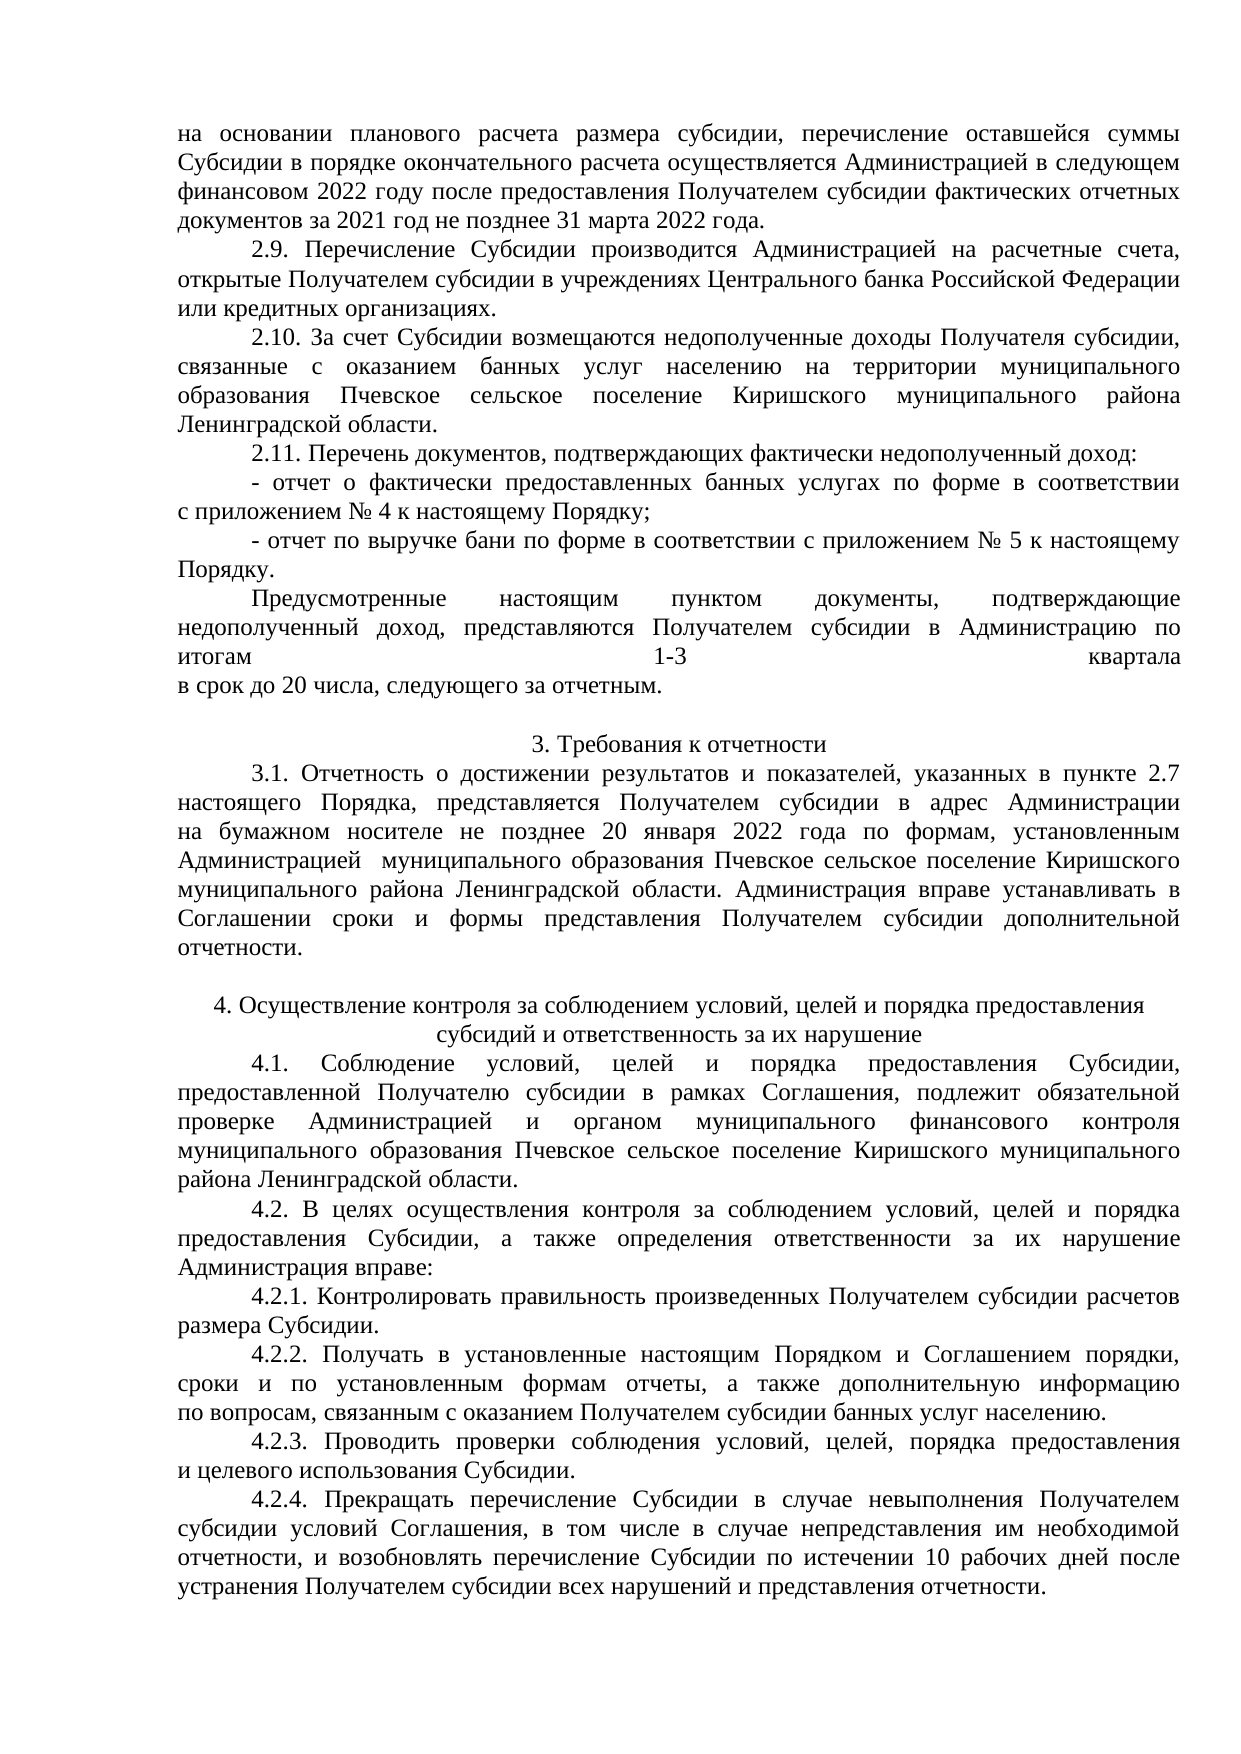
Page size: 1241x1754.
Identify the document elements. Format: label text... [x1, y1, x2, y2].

text 3.1. Отчетность о достижении результатов и показателей, указанных в пункте 2.7 настоящего Порядка, представляется Получателем субсидии в адрес Администрации на бумажном носителе не позднее 20 января 2022 года по формам, установленным Администрацией муниципального образования Пчевское сельское поселение Киришского муниципального района Ленинградской области. Администрация вправе устанавливать в Соглашении сроки и формы представления Получателем субсидии дополнительной отчетности. [177, 757, 1181, 961]
text 4.2. В целях осуществления контроля за соблюдением условий, целей и порядка предоставления Субсидии, а также определения ответственности за их нарушение Администрация вправе: [177, 1193, 1181, 1281]
text 4.2.1. Контролировать правильность произведенных Получателем субсидии расчетов размера Субсидии. [177, 1281, 1181, 1339]
text 4.2.4. Прекращать перечисление Субсидии в случае невыполнения Получателем субсидии условий Соглашения, в том числе в случае непредставления им необходимой отчетности, и возобновлять перечисление Субсидии по истечении 10 рабочих дней после устранения Получателем субсидии всех нарушений и представления отчетности. [177, 1484, 1181, 1600]
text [177, 118, 1181, 234]
text Предусмотренные настоящим пунктом документы, подтверждающие недополученный доход, представляются Получателем субсидии в Администрацию по итогам 1-3 квартала в срок до 20 числа, следующего за отчетным. [177, 583, 1181, 699]
text 2.10. За счет Субсидии возмещаются недополученные доходы Получателя субсидии, связанные с оказанием банных услуг населению на территории муниципального образования Пчевское сельское поселение Киришского муниципального района Ленинградской области. [177, 322, 1181, 438]
text 4.2.3. Проводить проверки соблюдения условий, целей, порядка предоставления и целевого использования Субсидии. [177, 1426, 1181, 1484]
text 4.2.2. Получать в установленные настоящим Порядком и Соглашением порядки, сроки и по установленным формам отчеты, а также дополнительную информацию по вопросам, связанным с оказанием Получателем субсидии банных услуг населению. [177, 1339, 1181, 1426]
text 4.1. Соблюдение условий, целей и порядка предоставления Субсидии, предоставленной Получателю субсидии в рамках Соглашения, подлежит обязательной проверке Администрацией и органом муниципального финансового контроля муниципального образования Пчевское сельское поселение Киришского муниципального района Ленинградской области. [177, 1048, 1181, 1193]
text 4. Осуществление контроля за соблюдением условий, целей и порядка предоставления субсидий и ответственность за их нарушение [177, 990, 1181, 1048]
text 3. Требования к отчетности [177, 728, 1181, 757]
text 2.11. Перечень документов, подтверждающих фактически недополученный доход: [177, 438, 1181, 467]
text - отчет по выручке бани по форме в соответствии с приложением № 5 к настоящему Порядку. [177, 525, 1181, 583]
text 2.9. Перечисление Субсидии производится Администрацией на расчетные счета, открытые Получателем субсидии в учреждениях Центрального банка Российской Федерации или кредитных организациях. [177, 234, 1181, 322]
text - отчет о фактически предоставленных банных услугах по форме в соответствии с приложением № 4 к настоящему Порядку; [177, 467, 1181, 525]
